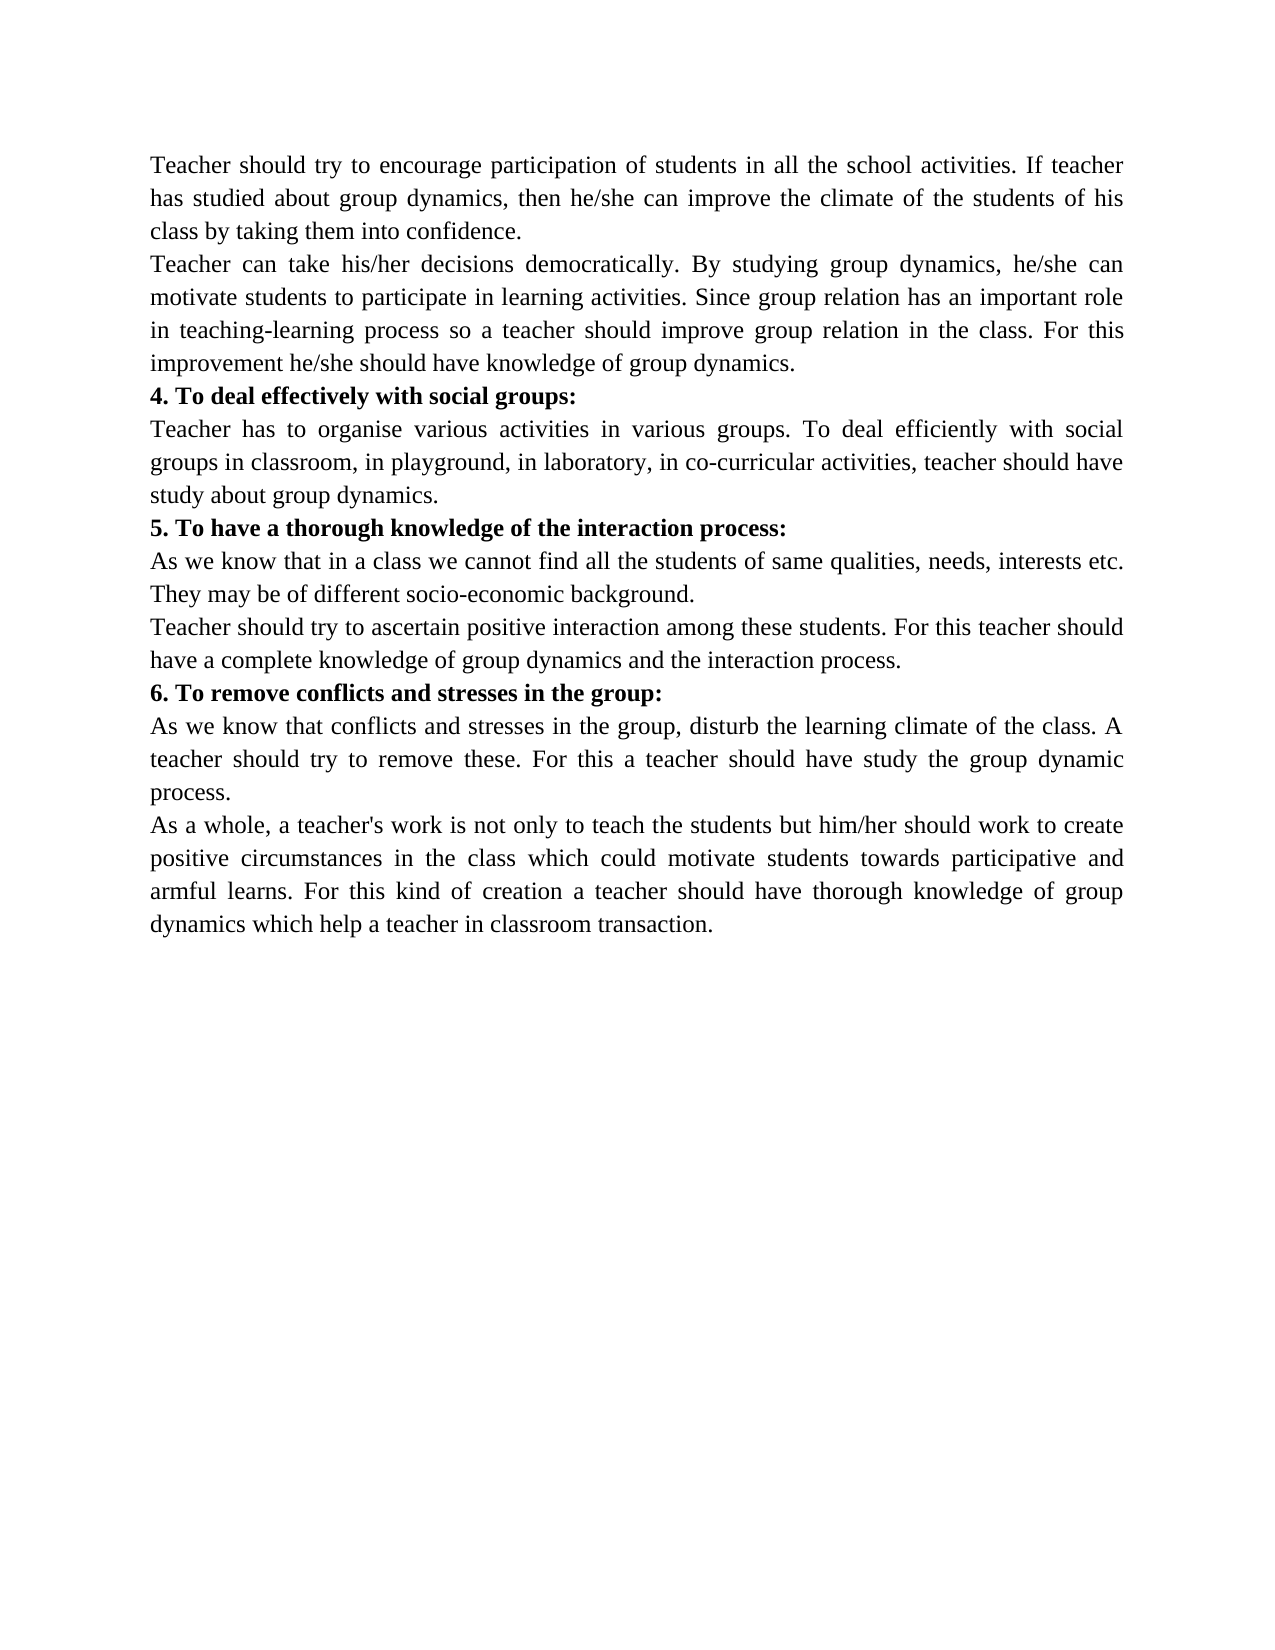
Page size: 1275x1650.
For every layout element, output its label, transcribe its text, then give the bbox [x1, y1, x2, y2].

text As we know that in a class we cannot find all the students of same qualities, needs, interests etc. They may be of different socio-economic background. [150, 546, 1125, 608]
text Teacher should try to encourage participation of students in all the school activities. If teacher has studied about group dynamics, then he/she can improve the climate of the students of his class by taking them into confidence. [150, 150, 1125, 245]
text 5. To have a thorough knowledge of the interaction process: [150, 513, 1125, 542]
text 6. To remove conflicts and stresses in the group: [150, 678, 1125, 707]
text 4. To deal effectively with social groups: [150, 381, 1125, 410]
text As a whole, a teacher's work is not only to teach the students but him/her should work to create positive circumstances in the class which could motivate students towards participative and armful learns. For this kind of creation a teacher should have thorough knowledge of group dynamics which help a teacher in classroom transaction. [150, 810, 1125, 938]
text Teacher can take his/her decisions democratically. By studying group dynamics, he/she can motivate students to participate in learning activities. Since group relation has an important role in teaching-learning process so a teacher should improve group relation in the class. For this improvement he/she should have knowledge of group dynamics. [150, 249, 1125, 377]
text Teacher should try to ascertain positive interaction among these students. For this teacher should have a complete knowledge of group dynamics and the interaction process. [150, 612, 1125, 674]
text Teacher has to organise various activities in various groups. To deal efficiently with social groups in classroom, in playground, in laboratory, in co-curricular activities, teacher should have study about group dynamics. [150, 414, 1125, 509]
text As we know that conflicts and stresses in the group, disturb the learning climate of the class. A teacher should try to remove these. For this a teacher should have study the group dynamic process. [150, 711, 1125, 806]
